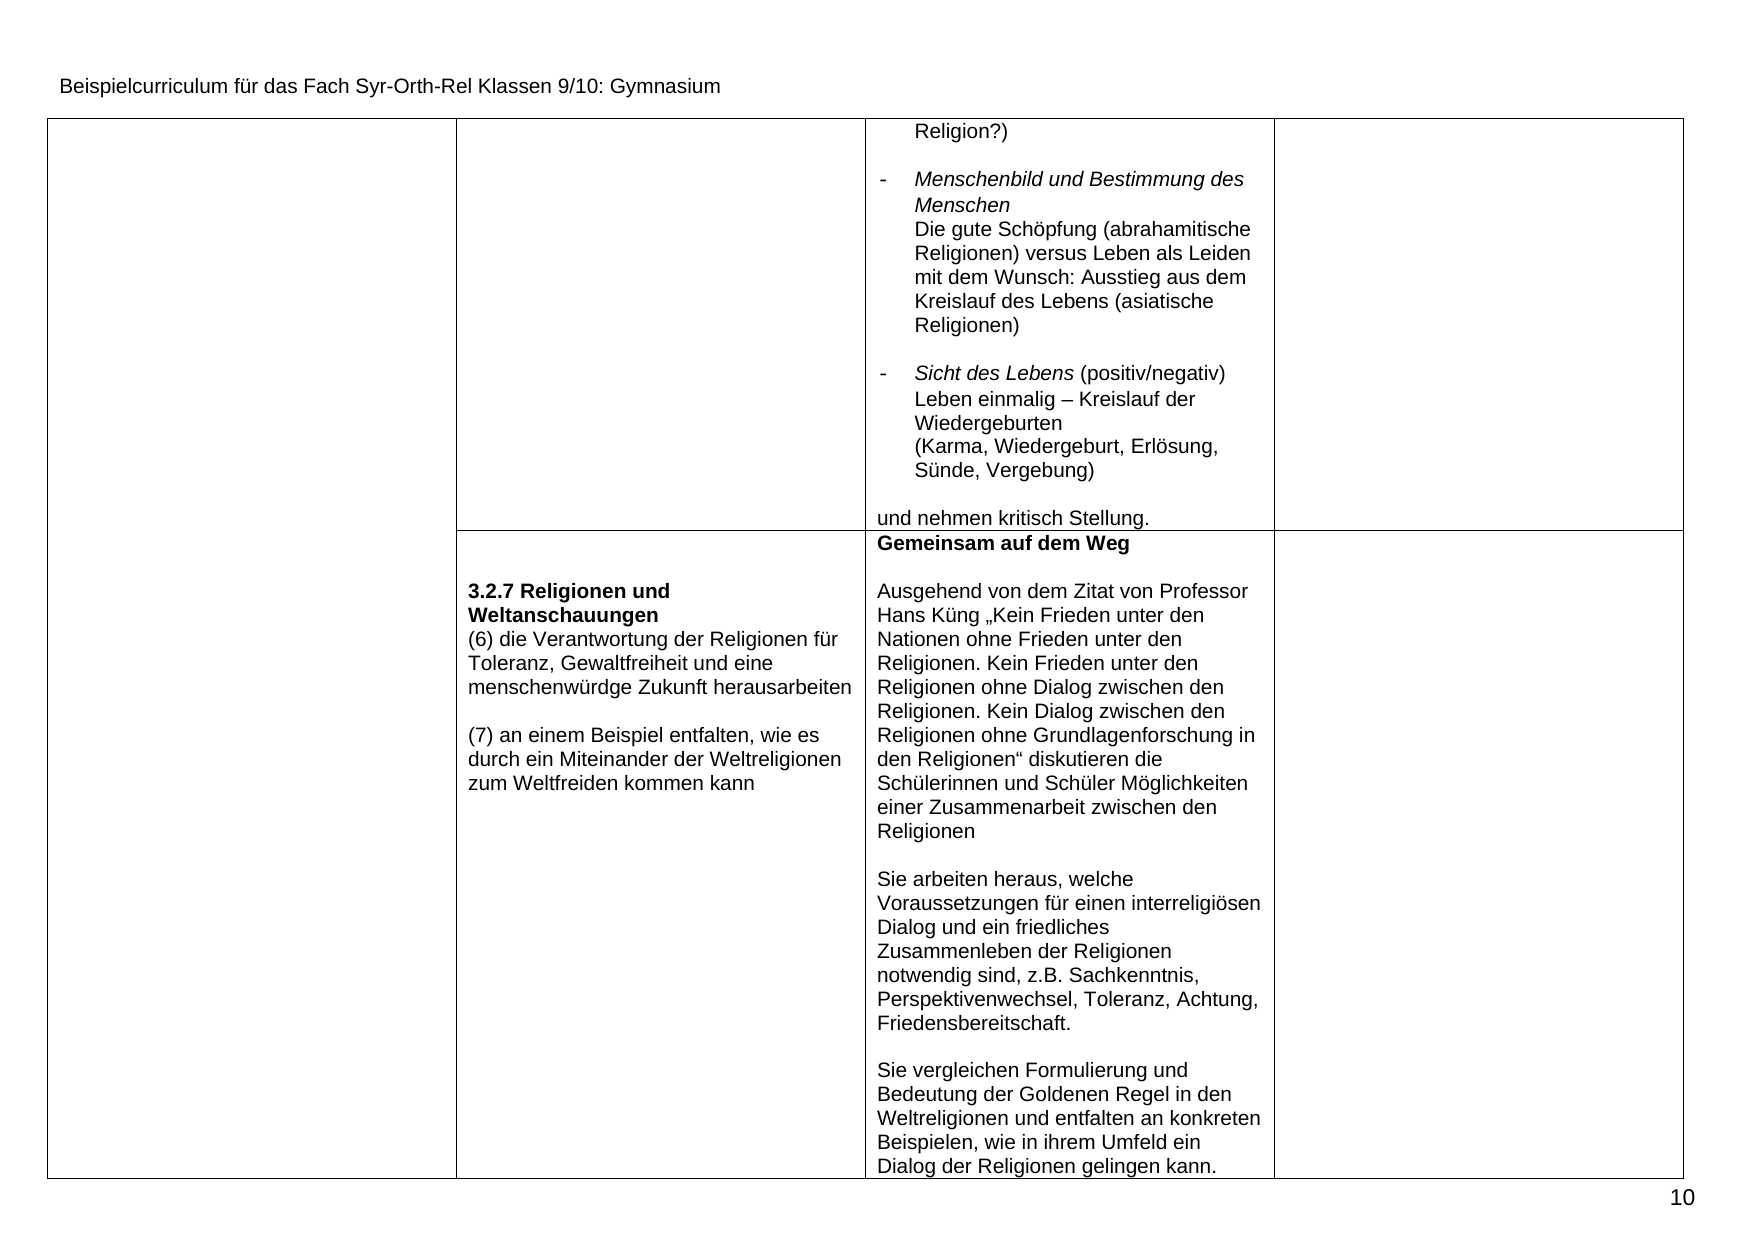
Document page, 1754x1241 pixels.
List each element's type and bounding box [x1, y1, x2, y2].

table_cell [1275, 531, 1683, 1178]
table_cell [1275, 119, 1683, 530]
table_cell [457, 531, 865, 1178]
table_cell [457, 119, 865, 530]
table_cell [866, 531, 1274, 1178]
table_cell [866, 119, 1274, 530]
